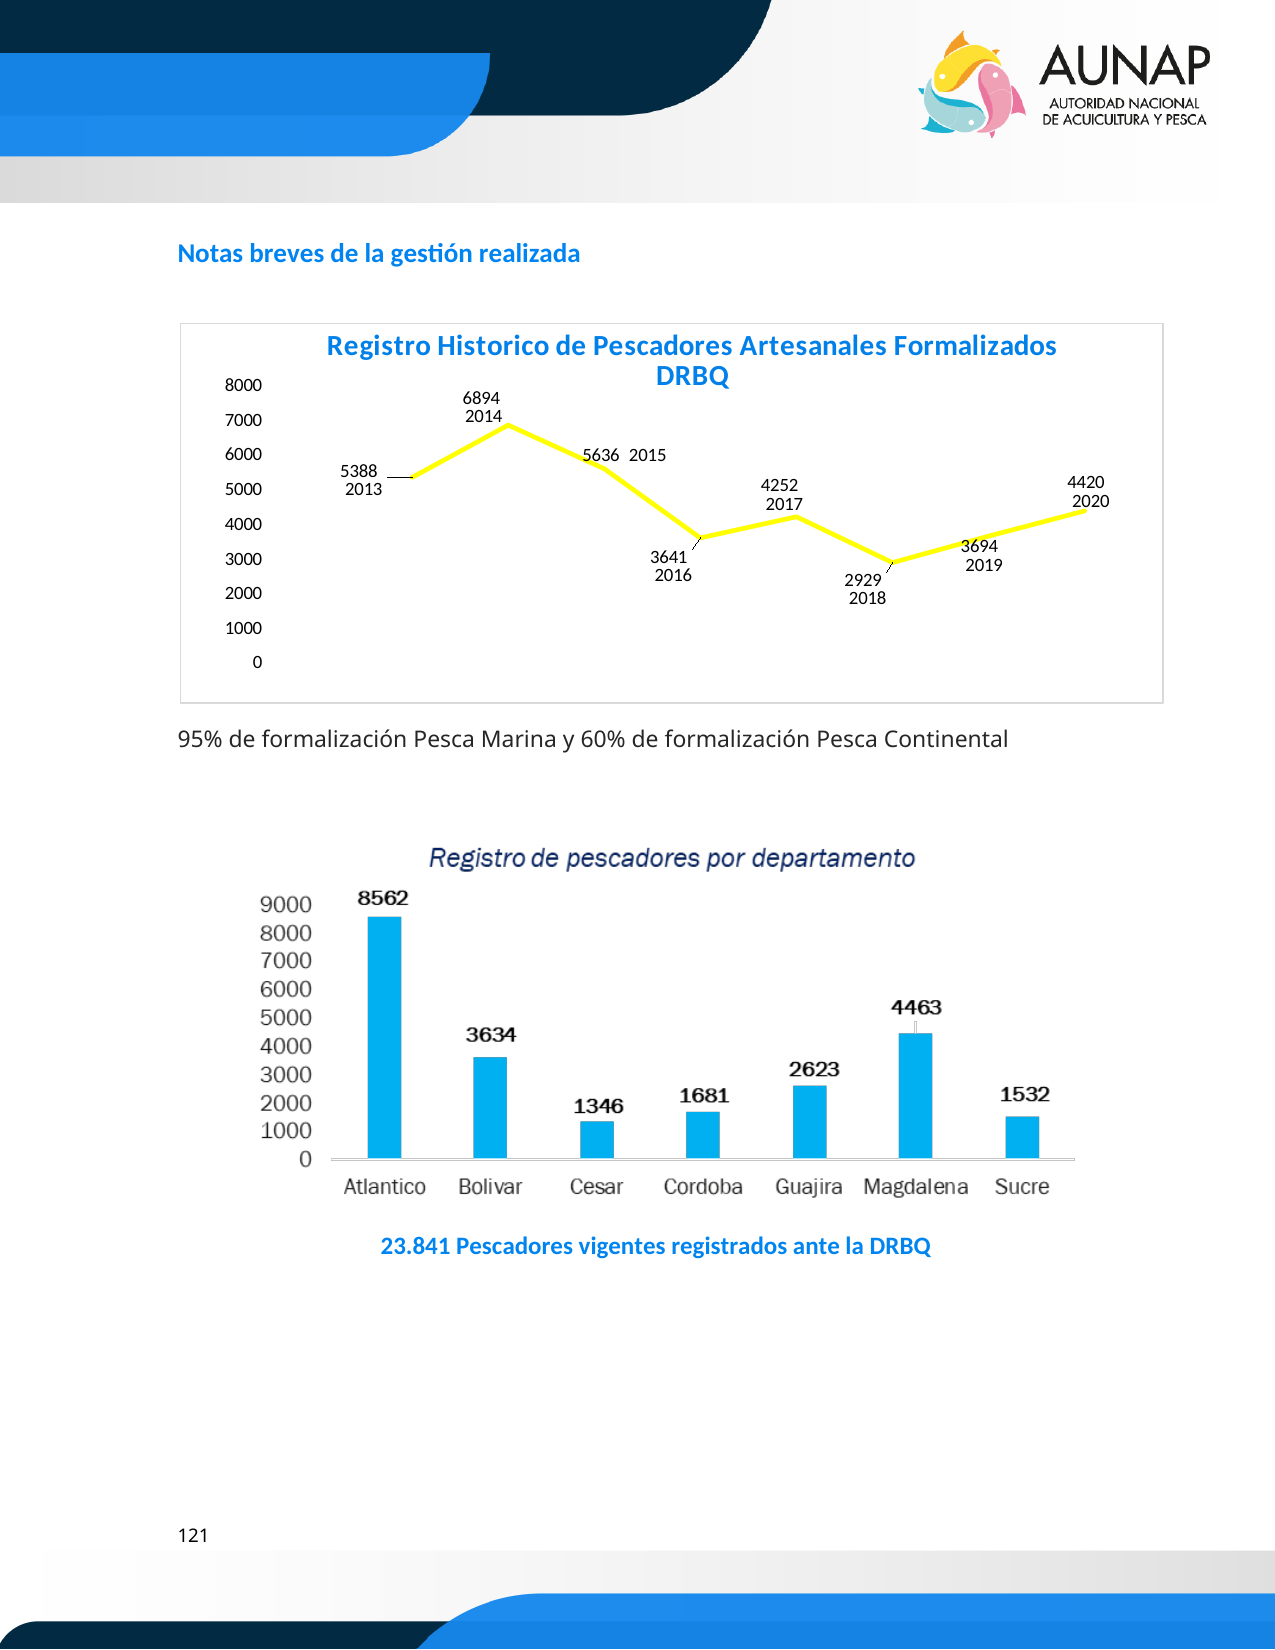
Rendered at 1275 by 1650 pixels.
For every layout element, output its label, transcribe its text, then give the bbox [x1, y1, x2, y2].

subtitle Notas breves de la gestión realizada [177, 236, 1166, 269]
picture [0, 0, 1275, 215]
picture [248, 823, 1095, 1225]
picture [0, 1440, 1275, 1649]
text 95% de formalización Pesca Marina y 60% de formalización Pesca Continental [177, 723, 1166, 754]
